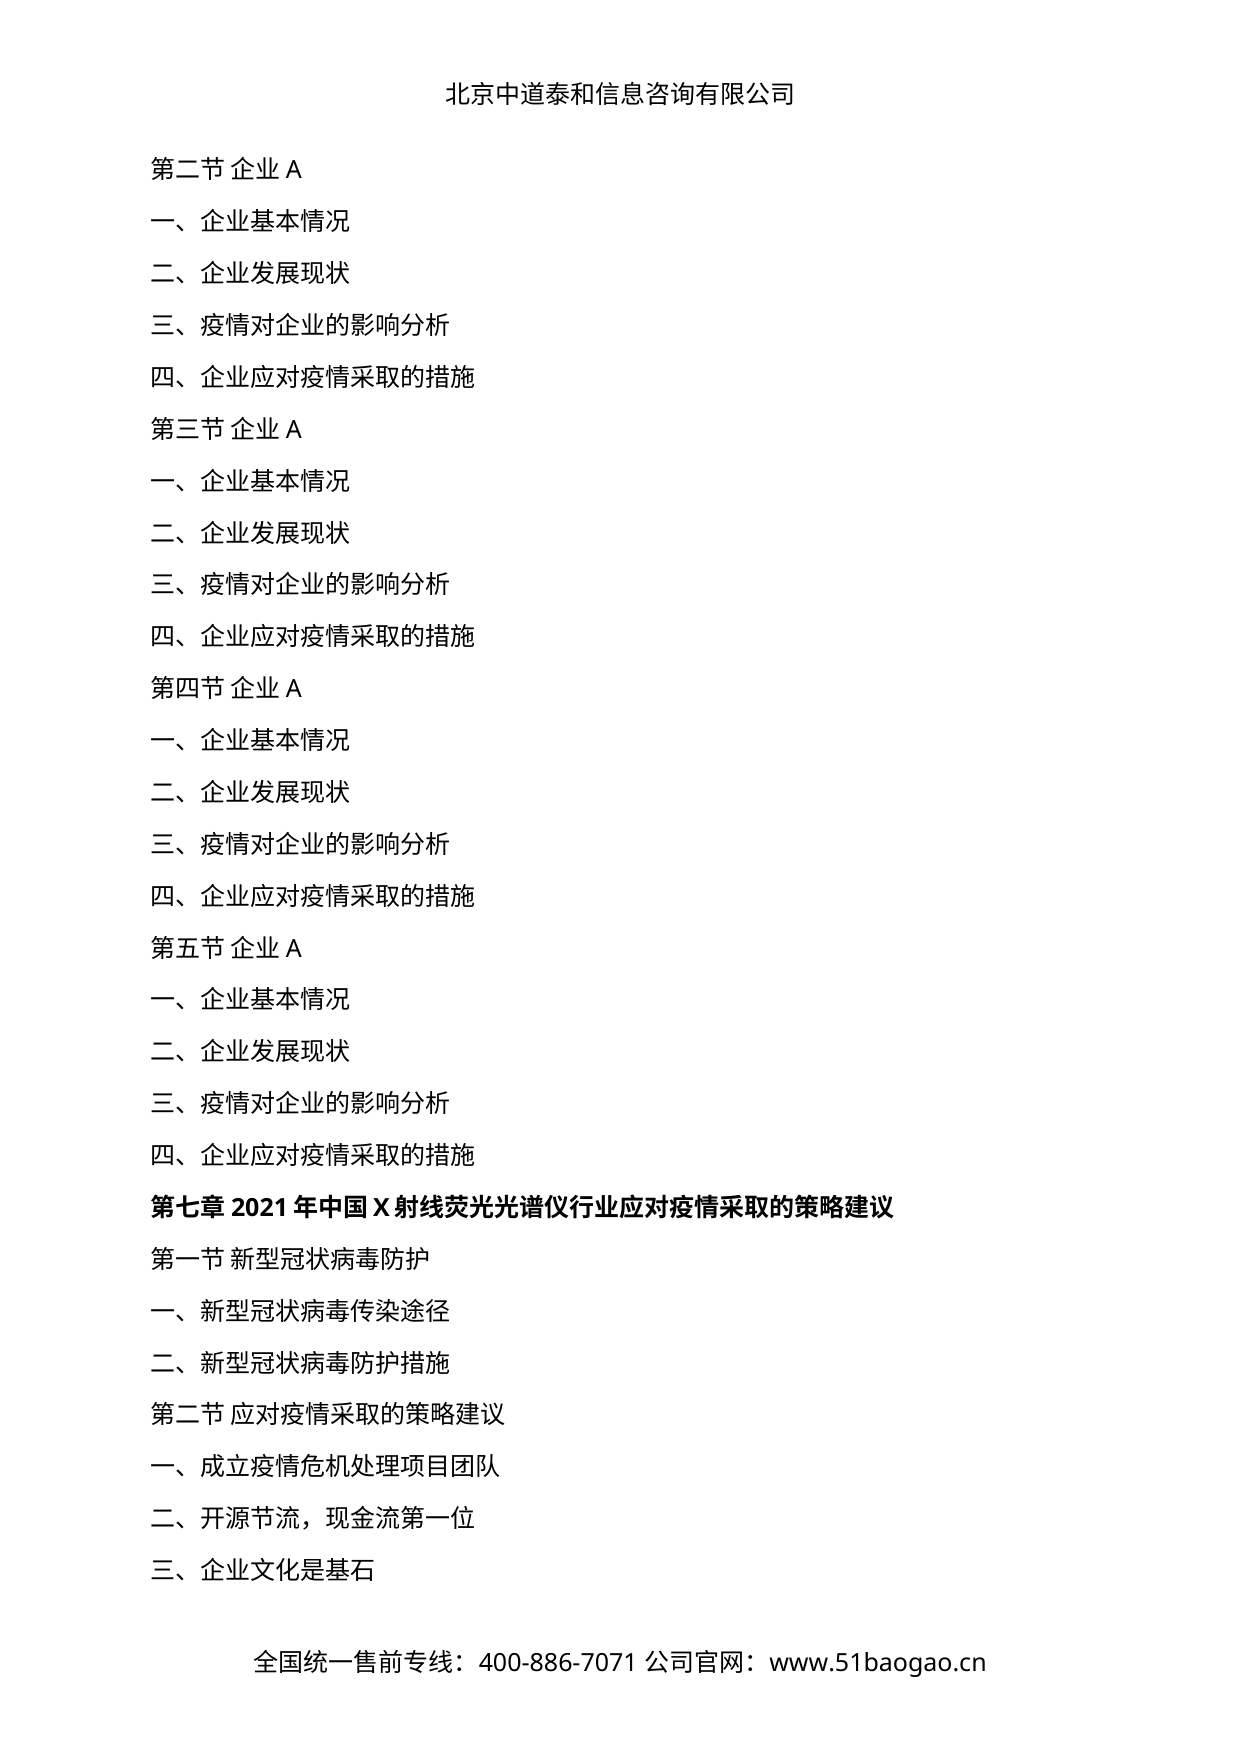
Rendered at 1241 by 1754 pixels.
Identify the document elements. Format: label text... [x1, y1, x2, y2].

text 第五节 企业A [150, 928, 1090, 964]
text 四、企业应对疫情采取的措施 [150, 1136, 1090, 1172]
text 三、疫情对企业的影响分析 [150, 306, 1090, 342]
text 第四节 企业A [150, 669, 1090, 705]
text 三、疫情对企业的影响分析 [150, 565, 1090, 601]
text 二、新型冠状病毒防护措施 [150, 1343, 1090, 1379]
text 三、企业文化是基石 [150, 1551, 1090, 1587]
text 第二节 企业A [150, 150, 1090, 186]
text 第七章 2021年中国X射线荧光光谱仪行业应对疫情采取的策略建议 [150, 1187, 1090, 1224]
text 四、企业应对疫情采取的措施 [150, 876, 1090, 912]
text 第二节 应对疫情采取的策略建议 [150, 1395, 1090, 1431]
text 二、企业发展现状 [150, 254, 1090, 290]
text 第一节 新型冠状病毒防护 [150, 1239, 1090, 1276]
text 四、企业应对疫情采取的措施 [150, 357, 1090, 394]
text 一、新型冠状病毒传染途径 [150, 1291, 1090, 1327]
text 一、企业基本情况 [150, 980, 1090, 1016]
text 一、企业基本情况 [150, 461, 1090, 497]
text 第三节 企业A [150, 409, 1090, 446]
text 一、企业基本情况 [150, 721, 1090, 757]
text 二、企业发展现状 [150, 513, 1090, 549]
text 三、疫情对企业的影响分析 [150, 824, 1090, 861]
text 三、疫情对企业的影响分析 [150, 1084, 1090, 1120]
text 二、企业发展现状 [150, 772, 1090, 809]
text 二、企业发展现状 [150, 1032, 1090, 1068]
text 一、企业基本情况 [150, 202, 1090, 238]
text 二、开源节流，现金流第一位 [150, 1499, 1090, 1535]
text 四、企业应对疫情采取的措施 [150, 617, 1090, 653]
text 一、成立疫情危机处理项目团队 [150, 1447, 1090, 1483]
